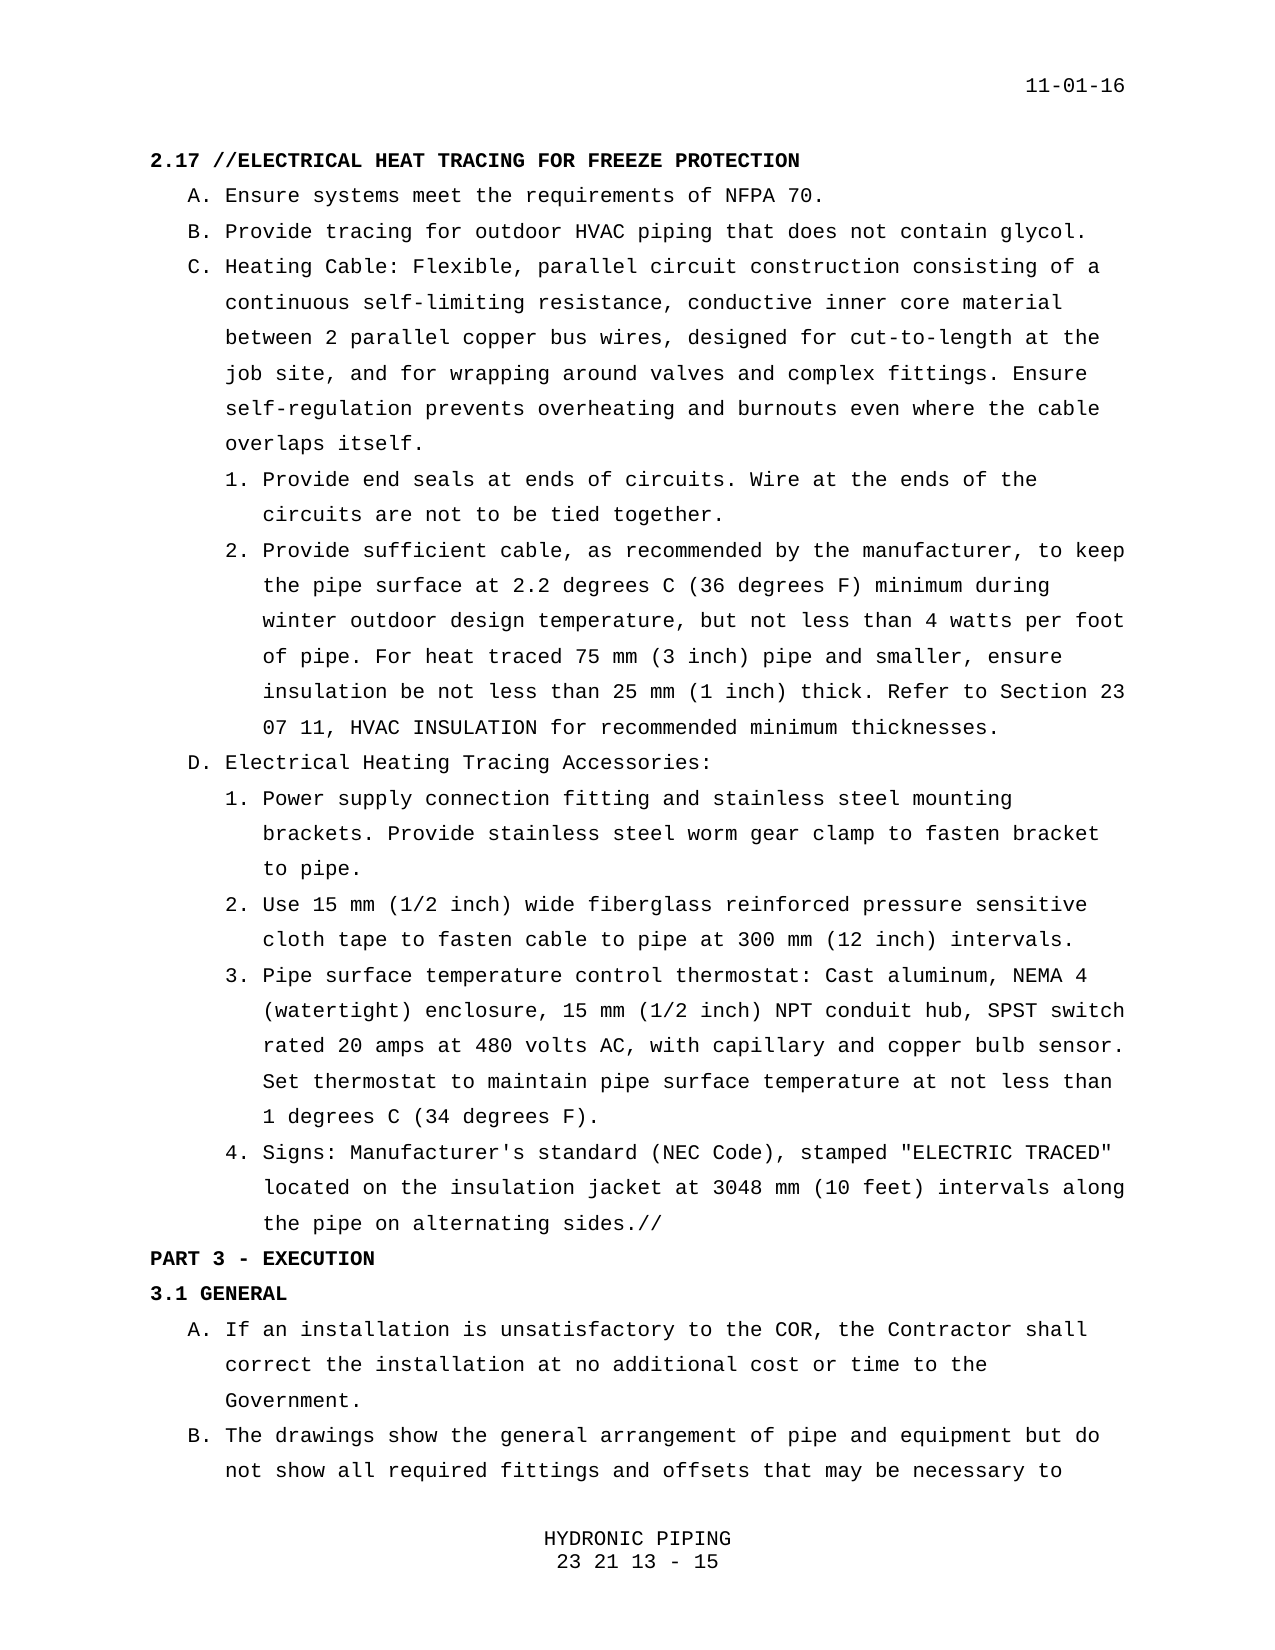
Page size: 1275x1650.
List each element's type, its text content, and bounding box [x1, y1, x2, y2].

text EXECUTION [150, 1248, 1125, 1272]
text If an installation is unsatisfactory to the COR, the Contractor shall correct the installation at no additional cost or time to the Government. [187, 1319, 1125, 1413]
text Ensure systems meet the requirements of NFPA 70. [187, 185, 1125, 209]
text Heating Cable: Flexible, parallel circuit construction consisting of a continuous self-limiting resistance, conductive inner core material between 2 parallel copper bus wires, designed for cut-to-length at the job site, and for wrapping around valves and complex fittings. Ensure self-regulation prevents overheating and burnouts even where the cable overlaps itself. [187, 256, 1125, 457]
text Provide sufficient cable, as recommended by the manufacturer, to keep the pipe surface at 2.2 degrees C (36 degrees F) minimum during winter outdoor design temperature, but not less than 4 watts per foot of pipe. For heat traced 75 mm (3 inch) pipe and smaller, ensure insulation be not less than 25 mm (1 inch) thick. Refer to Section 23 07 11, HVAC INSULATION for recommended minimum thicknesses. [225, 539, 1125, 740]
text Electrical Heating Tracing Accessories: [187, 752, 1125, 776]
text Signs: Manufacturer's standard (NEC Code), stamped "ELECTRIC TRACED" located on the insulation jacket at 3048 mm (10 feet) intervals along the pipe on alternating sides.// [225, 1142, 1125, 1236]
text Pipe surface temperature control thermostat: Cast aluminum, NEMA 4 (watertight) enclosure, 15 mm (1/2 inch) NPT conduit hub, SPST switch rated 20 amps at 480 volts AC, with capillary and copper bulb sensor. Set thermostat to maintain pipe surface temperature at not less than 1 degrees C (34 degrees F). [225, 964, 1125, 1130]
text Use 15 mm (1/2 inch) wide fiberglass reinforced pressure sensitive cloth tape to fasten cable to pipe at 300 mm (12 inch) intervals. [225, 894, 1125, 953]
text Power supply connection fitting and stainless steel mounting brackets. Provide stainless steel worm gear clamp to fasten bracket to pipe. [225, 787, 1125, 882]
text Provide tracing for outdoor HVAC piping that does not contain glycol. [187, 221, 1125, 244]
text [187, 1425, 1125, 1484]
text Provide end seals at ends of circuits. Wire at the ends of the circuits are not to be tied together. [225, 469, 1125, 528]
text //ELECTRICAL HEAT TRACING FOR FREEZE PROTECTION [150, 150, 1125, 174]
text GENERAL [150, 1283, 1125, 1307]
